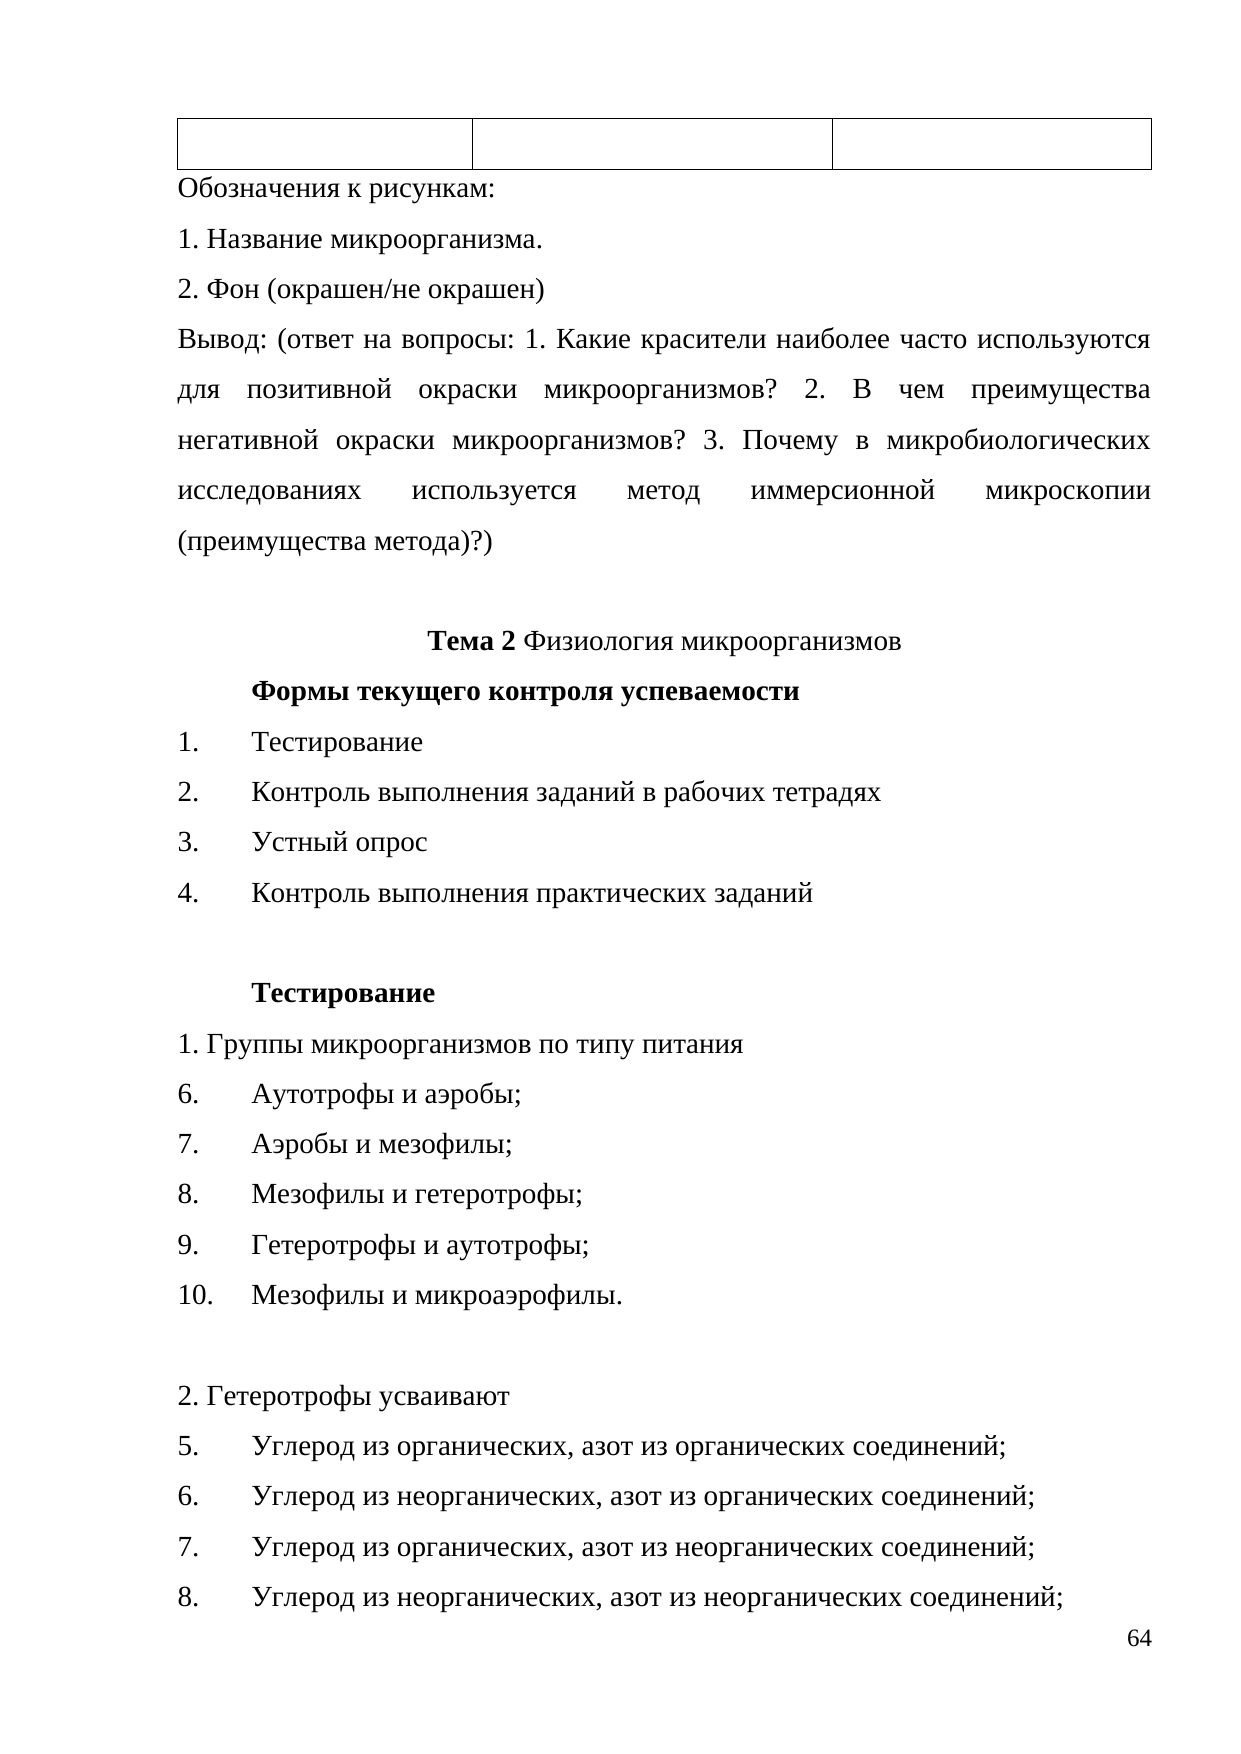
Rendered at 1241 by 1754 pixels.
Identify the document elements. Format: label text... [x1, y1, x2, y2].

text Обозначения к рисункам: [177, 170, 1152, 204]
text 1. Группы микроорганизмов по типу питания [177, 1026, 1152, 1059]
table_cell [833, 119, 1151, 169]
list Мезофилы и гетеротрофы; [177, 1177, 1152, 1210]
list Мезофилы и микроаэрофилы. [177, 1277, 1152, 1311]
list Гетеротрофы и аутотрофы; [177, 1227, 1152, 1261]
text Тестирование [177, 975, 1152, 1009]
text 3. Устный опрос [177, 824, 1152, 858]
text 1. Тестирование [177, 724, 1152, 757]
text Формы текущего контроля успеваемости [177, 673, 1152, 707]
text Тема 2 Физиология микроорганизмов [177, 623, 1152, 657]
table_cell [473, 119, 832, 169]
text 2. Фон (окрашен/не окрашен) [177, 271, 1152, 304]
text Вывод: (ответ на вопросы: 1. Какие красители наиболее часто используются для позитивной окраски микроорганизмов? 2. В чем преимущества негативной окраски микроорганизмов? 3. Почему в микробиологических исследованиях используется метод иммерсионной микроскопии (преимущества метода)?) [177, 321, 1152, 556]
list Углерод из органических, азот из неорганических соединений; [177, 1529, 1152, 1562]
list Аутотрофы и аэробы; [177, 1076, 1152, 1109]
text 2. Контроль выполнения заданий в рабочих тетрадях [177, 774, 1152, 808]
list Углерод из неорганических, азот из неорганических соединений; [177, 1579, 1152, 1613]
list Углерод из неорганических, азот из органических соединений; [177, 1478, 1152, 1512]
list Аэробы и мезофилы; [177, 1126, 1152, 1160]
text 1. Название микроорганизма. [177, 221, 1152, 254]
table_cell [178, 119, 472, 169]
text 4. Контроль выполнения практических заданий [177, 875, 1152, 908]
list Углерод из органических, азот из органических соединений; [177, 1428, 1152, 1462]
text 2. Гетеротрофы усваивают [177, 1378, 1152, 1411]
